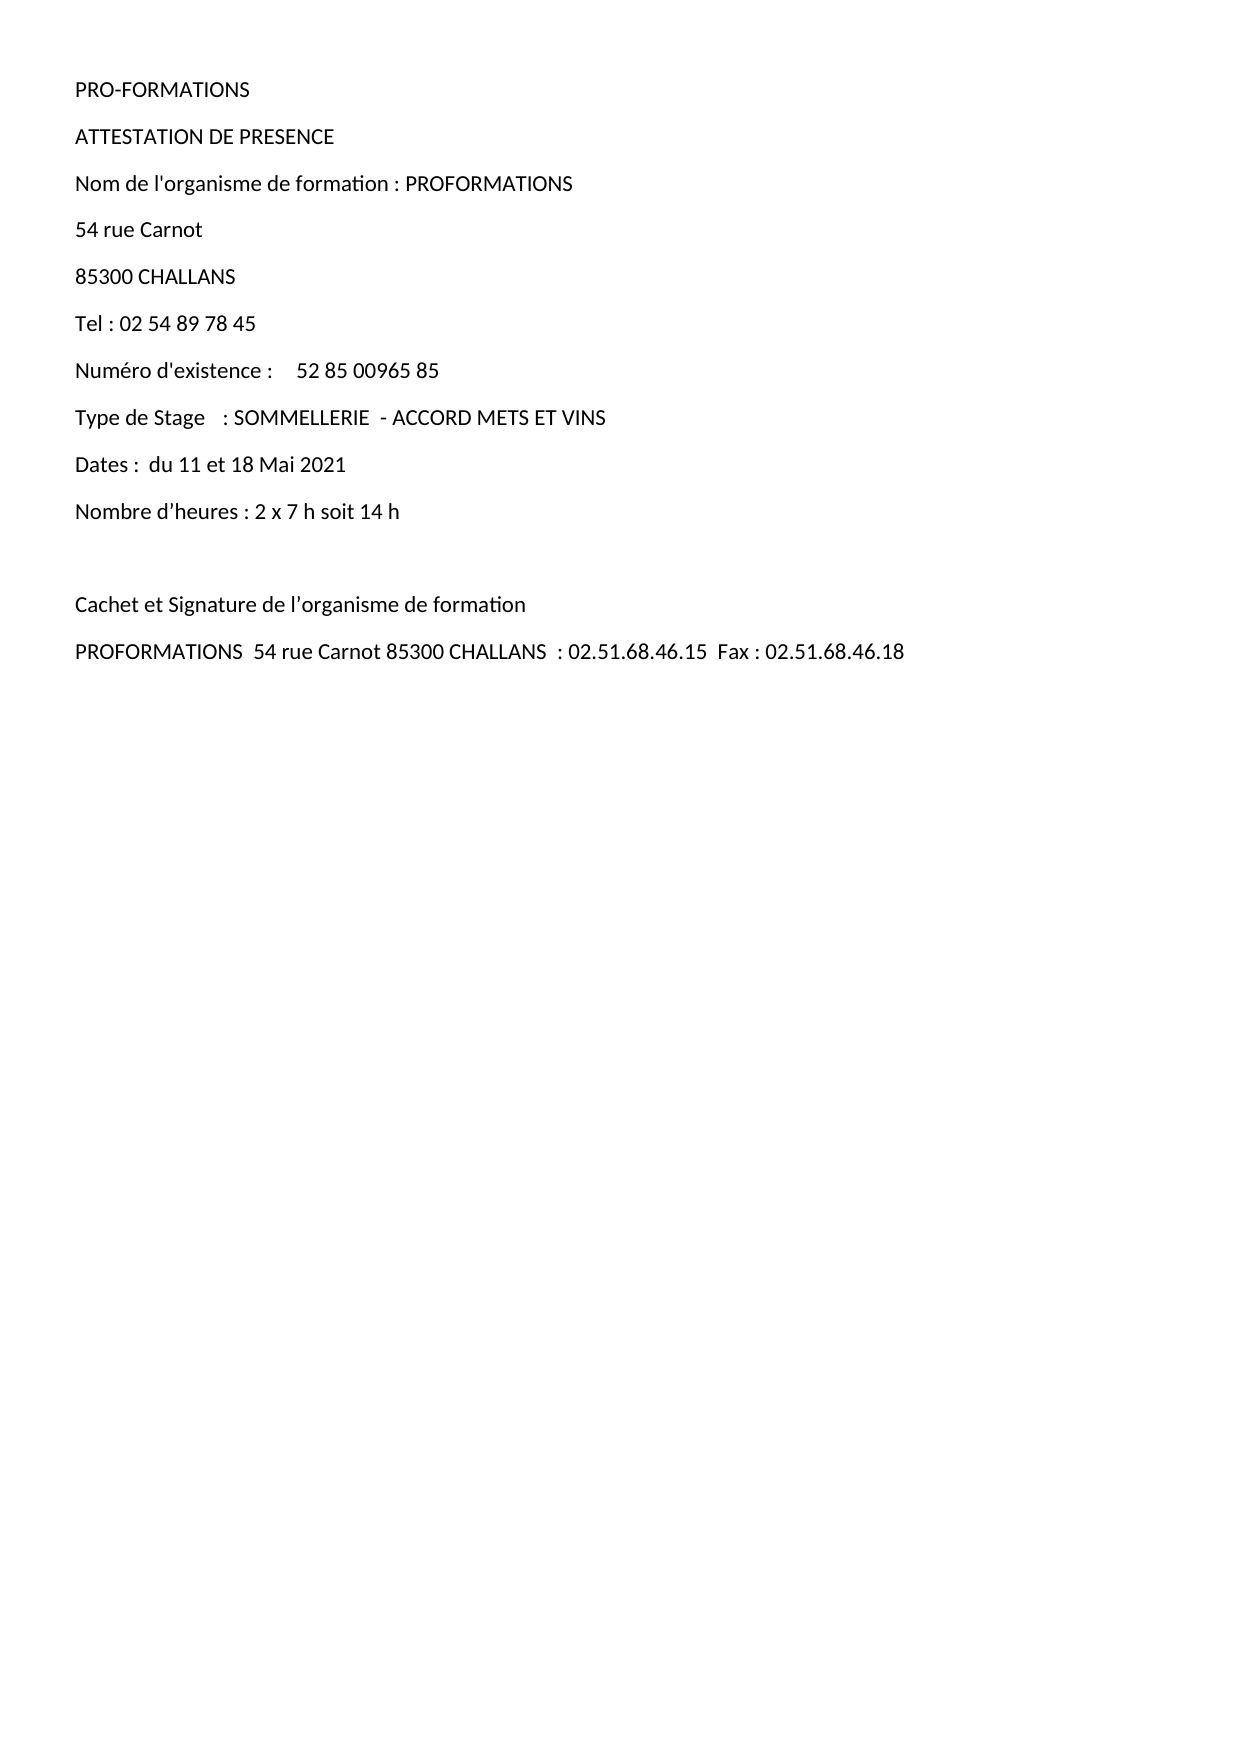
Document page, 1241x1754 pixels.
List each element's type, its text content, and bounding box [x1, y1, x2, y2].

text 54 rue Carnot [75, 216, 1165, 244]
text Type de Stage : SOMMELLERIE - ACCORD METS ET VINS [75, 403, 1165, 431]
text Nombre d’heures : 2 x 7 h soit 14 h [75, 497, 1165, 525]
text Nom de l'organisme de formation : PROFORMATIONS [75, 169, 1165, 197]
text PRO-FORMATIONS [75, 75, 1165, 103]
text Tel : 02 54 89 78 45 [75, 309, 1165, 337]
text 85300 CHALLANS [75, 262, 1165, 291]
text PROFORMATIONS 54 rue Carnot 85300 CHALLANS : 02.51.68.46.15 Fax : 02.51.68.46.18 [75, 637, 1165, 666]
text Dates : du 11 et 18 Mai 2021 [75, 450, 1165, 478]
text ATTESTATION DE PRESENCE [75, 122, 1165, 150]
text Cachet et Signature de l’organisme de formation [75, 591, 1165, 619]
text Numéro d'existence : 52 85 00965 85 [75, 356, 1165, 384]
